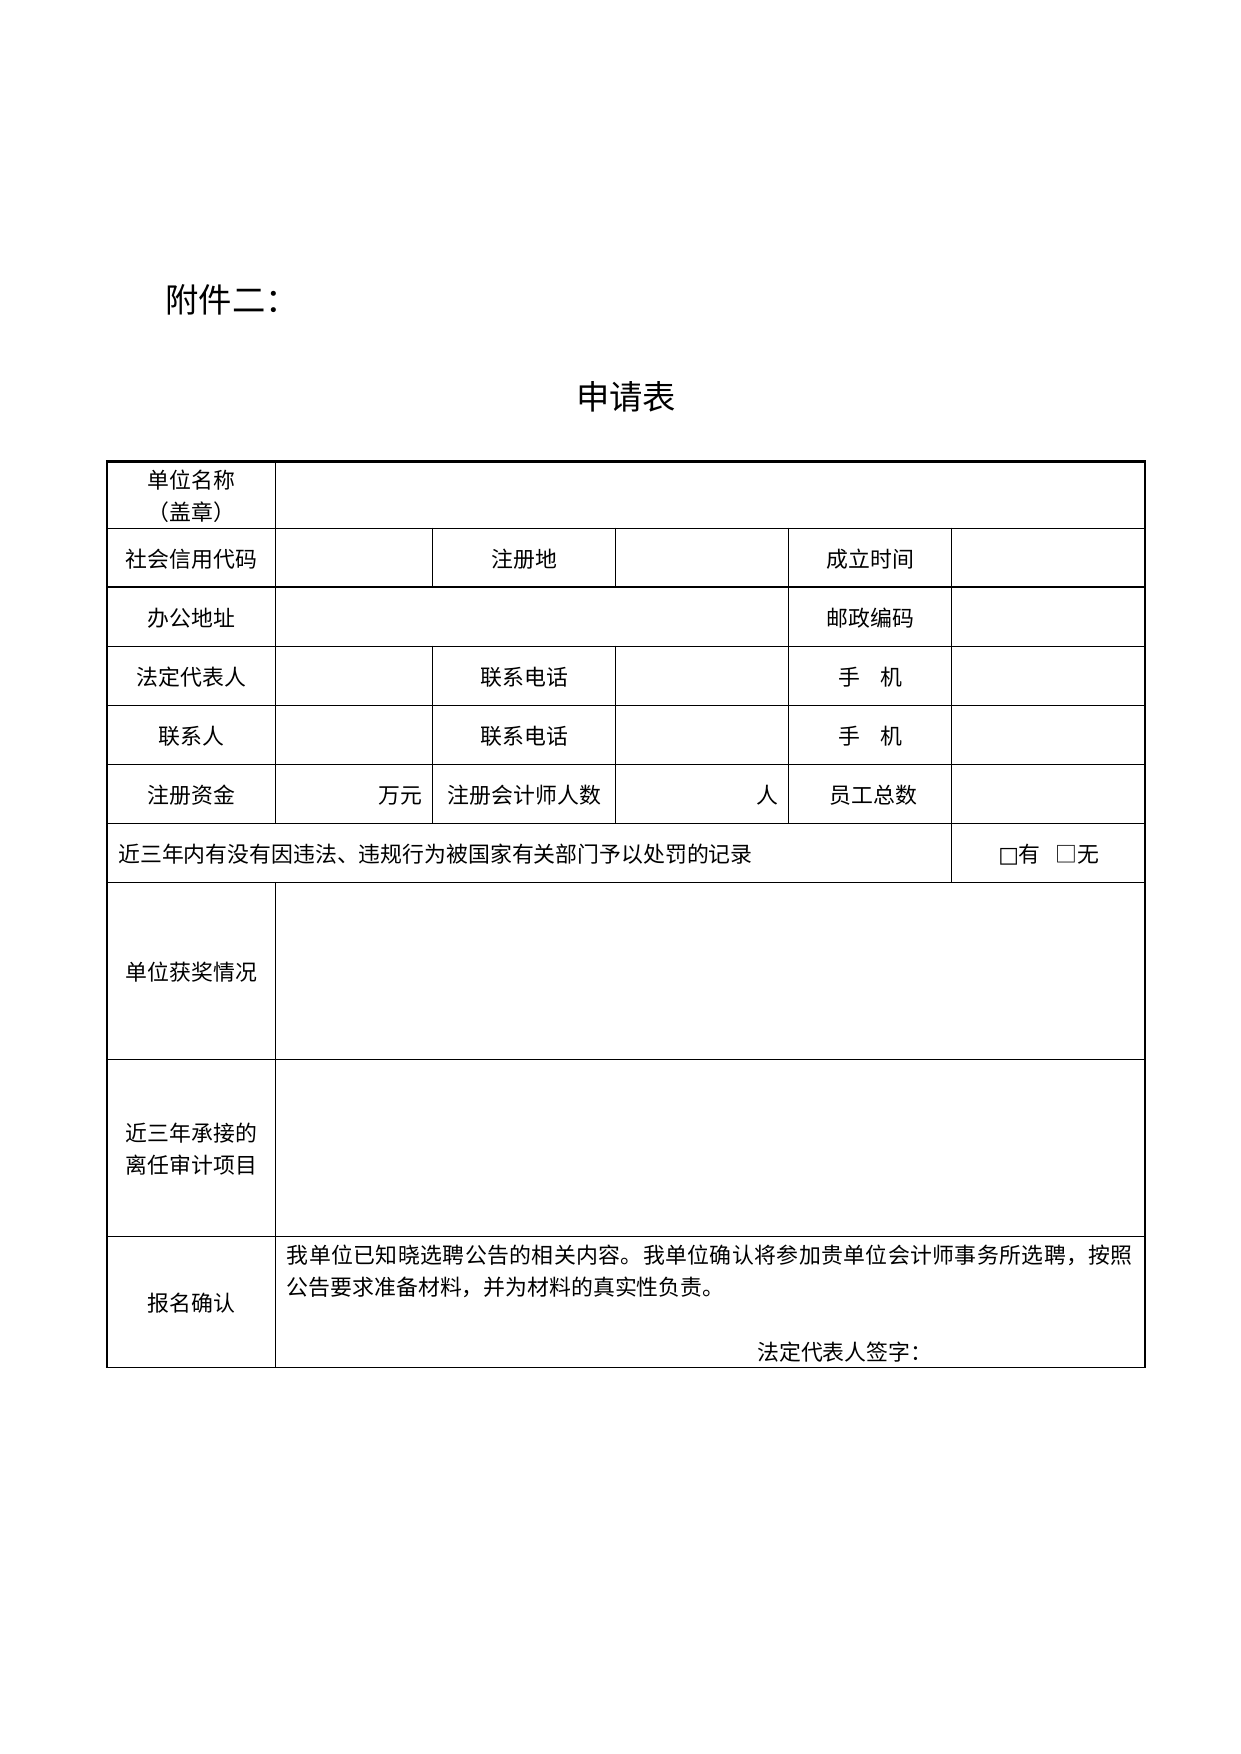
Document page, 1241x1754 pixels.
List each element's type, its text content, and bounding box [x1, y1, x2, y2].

table_cell 成立时间 [789, 529, 951, 586]
table_cell [276, 529, 432, 586]
table_cell [952, 647, 1144, 704]
table_cell [952, 706, 1144, 764]
table_cell 手 机 [789, 647, 951, 704]
table_cell [276, 706, 432, 764]
table_cell □有 □无 [952, 824, 1144, 882]
table_cell 联系电话 [433, 647, 615, 704]
text 附件二： [165, 265, 1087, 330]
table_cell 注册地 [433, 529, 615, 586]
table_cell 万元 [276, 765, 432, 823]
table_cell 员工总数 [789, 765, 951, 823]
table_cell 邮政编码 [789, 588, 951, 646]
table_cell [616, 647, 788, 704]
table_cell [616, 529, 788, 586]
table_cell 近三年内有没有因违法、违规行为被国家有关部门予以处罚的记录 [108, 824, 951, 882]
table_cell 人 [616, 765, 788, 823]
table_cell [616, 706, 788, 764]
table_header 单位名称 （盖章） [108, 463, 275, 527]
table_cell 法定代表人 [108, 647, 275, 704]
table_header [276, 463, 1144, 527]
table_cell 注册会计师人数 [433, 765, 615, 823]
text 申请表 [165, 363, 1087, 428]
table_cell 联系电话 [433, 706, 615, 764]
table_cell 报名确认 [108, 1237, 275, 1367]
table_cell 办公地址 [108, 588, 275, 646]
table_cell 社会信用代码 [108, 529, 275, 586]
table_cell [276, 588, 788, 646]
table_cell 我单位已知晓选聘公告的相关内容。我单位确认将参加贵单位会计师事务所选聘，按照公告要求准备材料，并为材料的真实性负责。 法定代表人签字： [276, 1237, 1144, 1367]
table_cell 手 机 [789, 706, 951, 764]
table_cell [276, 1060, 1144, 1236]
table_cell 单位获奖情况 [108, 883, 275, 1059]
table_cell [276, 647, 432, 704]
table_cell [952, 529, 1144, 586]
table_cell 注册资金 [108, 765, 275, 823]
table_cell [952, 765, 1144, 823]
table_cell 联系人 [108, 706, 275, 764]
table_cell [276, 883, 1144, 1059]
table_cell 近三年承接的离任审计项目 [108, 1060, 275, 1236]
table_cell [952, 588, 1144, 646]
